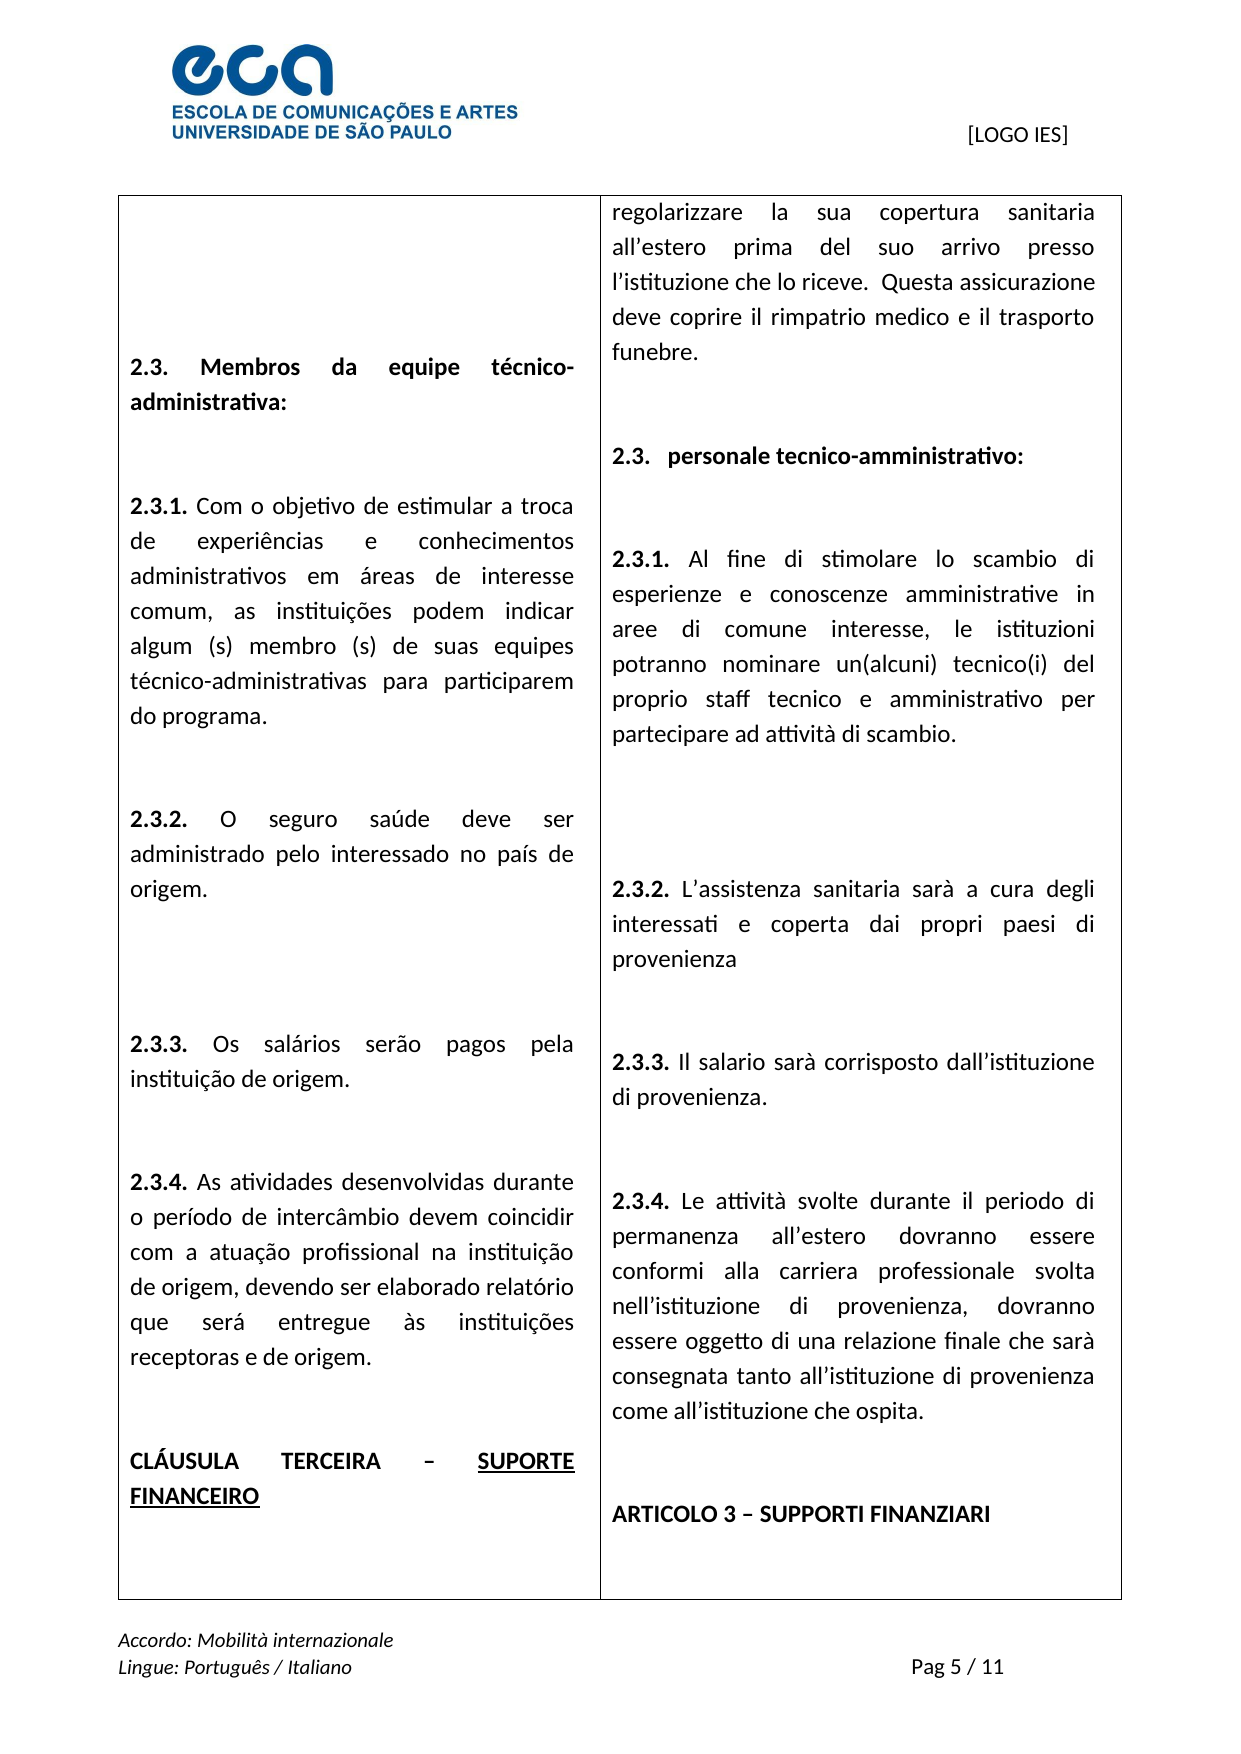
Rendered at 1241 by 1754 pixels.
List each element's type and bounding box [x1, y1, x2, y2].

picture [171, 44, 968, 139]
table_header [601, 196, 1121, 1599]
table_header [119, 196, 600, 1599]
